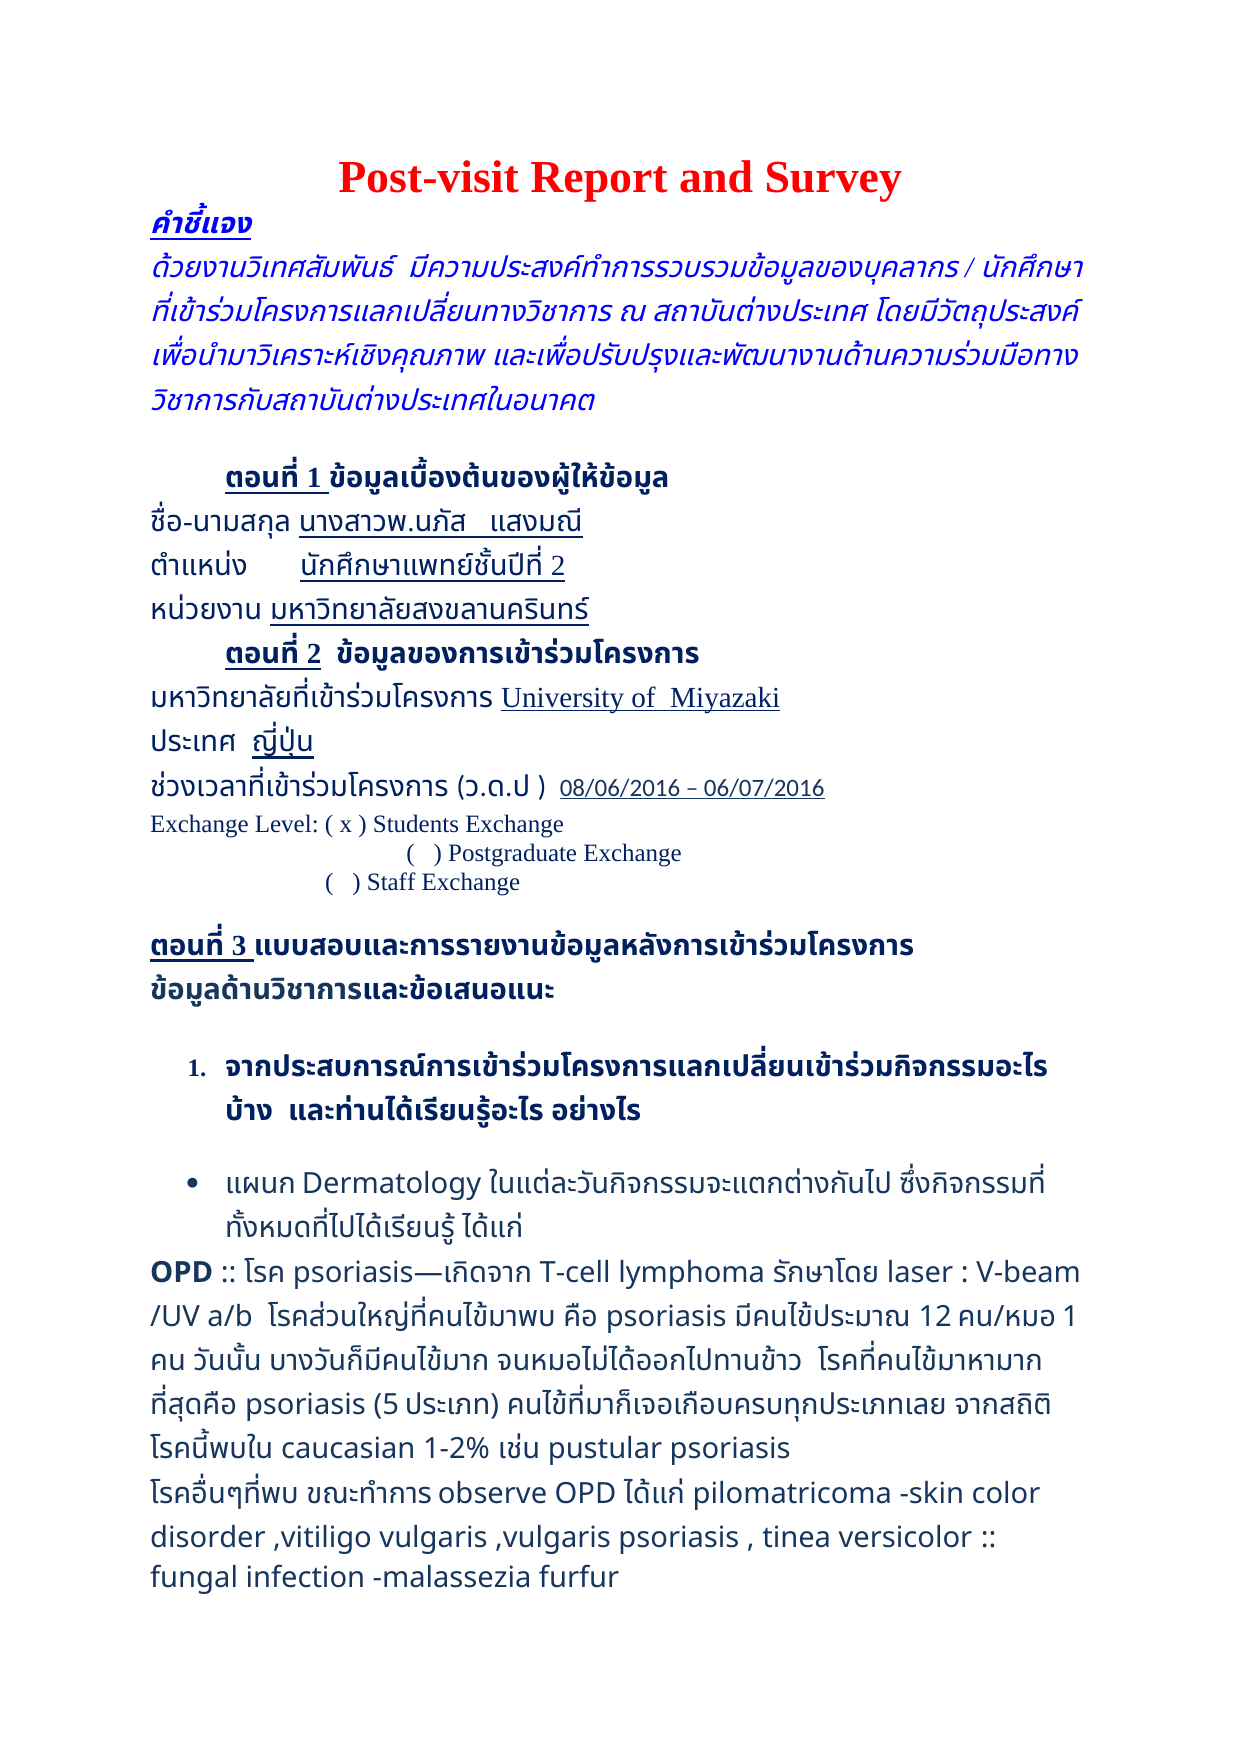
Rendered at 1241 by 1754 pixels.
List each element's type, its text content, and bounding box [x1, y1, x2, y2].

text ตำแหน่ง นักศึกษาแพทย์ชั้นปีที่ 2 [150, 545, 1090, 589]
list แผนกDermatology ในแต่ละวันกิจกรรมจะแตกต่างกันไป ซึ่งกิจกรรมที่ทั้งหมดที่ไปได้เรียนรู้ ได้แก่ [187, 1163, 1090, 1251]
text ตอนที่ 1 ข้อมูลเบื้องต้นของผู้ให้ข้อมูล [150, 457, 1090, 501]
text ชื่อ-นามสกุล นางสาวพ.นภัส แสงมณี [150, 501, 1090, 545]
text ตอนที่ 2 ข้อมูลของการเข้าร่วมโครงการ [150, 633, 1090, 677]
text ตอนที่ 3 แบบสอบและการรายงานข้อมูลหลังการเข้าร่วมโครงการ [150, 924, 1090, 968]
text ช่วงเวลาที่เข้าร่วมโครงการ (ว.ด.ป ) 08/06/2016 – 06/07/2016 [150, 765, 1090, 809]
text โรคอื่นๆที่พบ ขณะทำการobserve OPD ได้แก่ pilomatricoma -skin color disorder ,vitiligo vulgaris ,vulgaris psoriasis , tinea versicolor :: fungal infection -malassezia furfur [150, 1472, 1090, 1596]
text Exchange Level: ( x ) Students Exchange [150, 809, 1090, 838]
list จากประสบการณ์การเข้าร่วมโครงการแลกเปลี่ยนเข้าร่วมกิจกรรมอะไรบ้าง และท่านได้เรียนรู้อะไร อย่างไร [187, 1046, 1090, 1134]
text คำชี้แจง [150, 203, 1090, 247]
text มหาวิทยาลัยที่เข้าร่วมโครงการ University of Miyazaki [150, 677, 1090, 721]
text Post-visit Report and Survey [150, 150, 1090, 203]
text ด้วยงานวิเทศสัมพันธ์ มีความประสงค์ทำการรวบรวมข้อมูลของบุคลากร / นักศึกษา ที่เข้าร่วมโครงการแลกเปลี่ยนทางวิชาการ ณ สถาบันต่างประเทศ โดยมีวัตถุประสงค์เพื่อนำมาวิเคราะห์เชิงคุณภาพ และเพื่อปรับปรุงและพัฒนางานด้านความร่วมมือทางวิชาการกับสถาบันต่างประเทศในอนาคต [75, 247, 1090, 423]
text ( ) Postgraduate Exchange [150, 838, 1090, 867]
text OPD :: โรค psoriasis—เกิดจาก T-cell lymphoma รักษาโดย laser : V-beam /UV a/b โรคส่วนใหญ่ที่คนไข้มาพบ คือ psoriasis มีคนไข้ประมาณ 12คน/หมอ1คน วันนั้น บางวันก็มีคนไข้มาก จนหมอไม่ได้ออกไปทานข้าว โรคที่คนไข้มาหามากที่สุดคือ psoriasis (5ประเภท) คนไข้ที่มาก็เจอเกือบครบทุกประเภทเลย จากสถิติโรคนี้พบใน caucasian 1-2% เช่น pustular psoriasis [150, 1251, 1090, 1472]
text ประเทศ ญี่ปุ่น [150, 721, 1090, 765]
text หน่วยงาน มหาวิทยาลัยสงขลานครินทร์ [150, 589, 1090, 633]
text ( ) Staff Exchange [150, 867, 1090, 895]
text ข้อมูลด้านวิชาการและข้อเสนอแนะ [150, 968, 1090, 1012]
